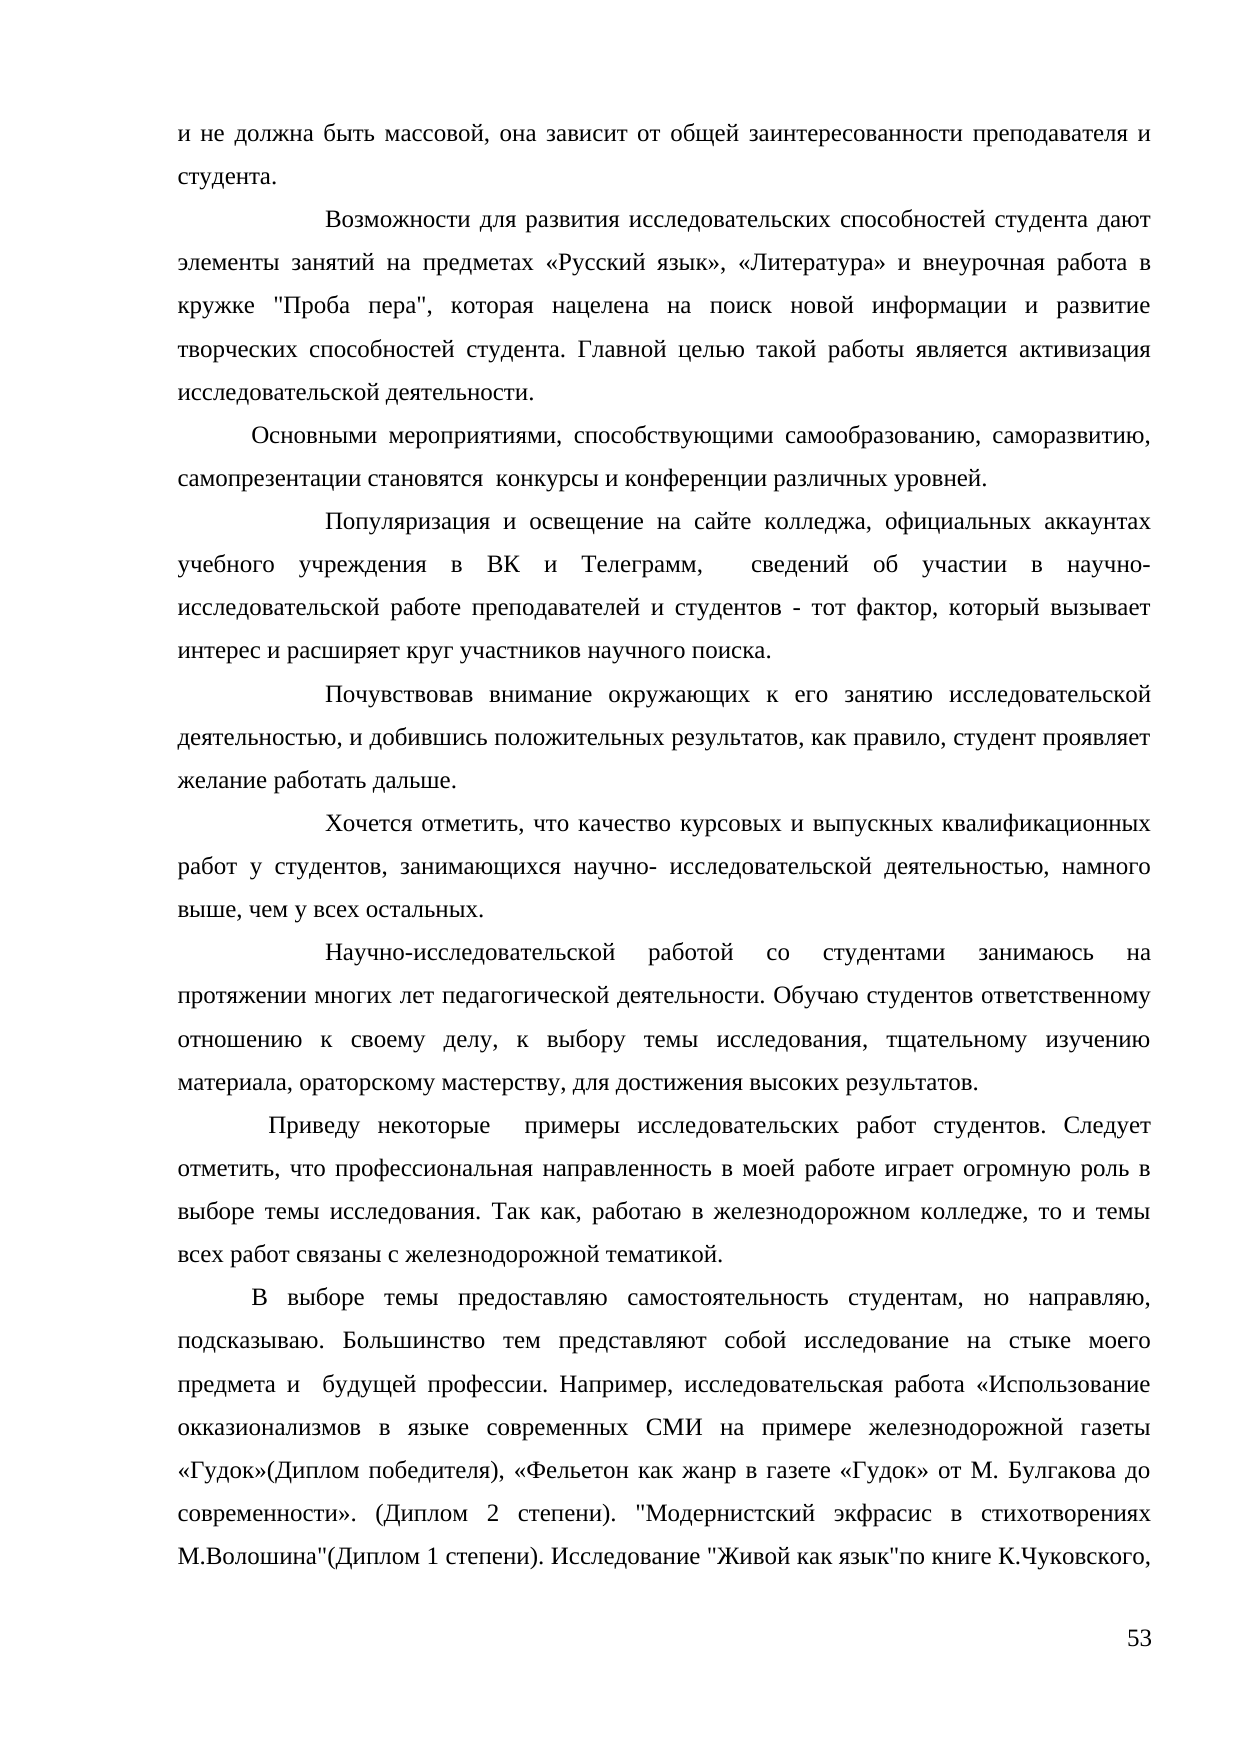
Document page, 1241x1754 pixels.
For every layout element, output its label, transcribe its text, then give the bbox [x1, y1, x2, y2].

text Основными мероприятиями, способствующими самообразованию, саморазвитию, самопрезентации становятся конкурсы и конференции различных уровней. [177, 420, 1152, 492]
text Хочется отметить, что качество курсовых и выпускных квалификационных работ у студентов, занимающихся научно- исследовательской деятельностью, намного выше, чем у всех остальных. [177, 808, 1152, 923]
text Научно-исследовательской работой со студентами занимаюсь на протяжении многих лет педагогической деятельности. Обучаю студентов ответственному отношению к своему делу, к выбору темы исследования, тщательному изучению материала, ораторскому мастерству, для достижения высоких результатов. [177, 937, 1152, 1096]
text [177, 1282, 1152, 1570]
text Популяризация и освещение на сайте колледжа, официальных аккаунтах учебного учреждения в ВК и Телеграмм, сведений об участии в научно-исследовательской работе преподавателей и студентов - тот фактор, который вызывает интерес и расширяет круг участников научного поиска. [177, 506, 1152, 664]
text Возможности для развития исследовательских способностей студента дают элементы занятий на предметах «Русский язык», «Литература» и внеурочная работа в кружке "Проба пера", которая нацелена на поиск новой информации и развитие творческих способностей студента. Главной целью такой работы является активизация исследовательской деятельности. [177, 204, 1152, 406]
text Почувствовав внимание окружающих к его занятию исследовательской деятельностью, и добившись положительных результатов, как правило, студент проявляет желание работать дальше. [177, 679, 1152, 794]
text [177, 118, 1152, 190]
text Приведу некоторые примеры исследовательских работ студентов. Следует отметить, что профессиональная направленность в моей работе играет огромную роль в выборе темы исследования. Так как, работаю в железнодорожном колледже, то и темы всех работ связаны с железнодорожной тематикой. [177, 1110, 1152, 1268]
